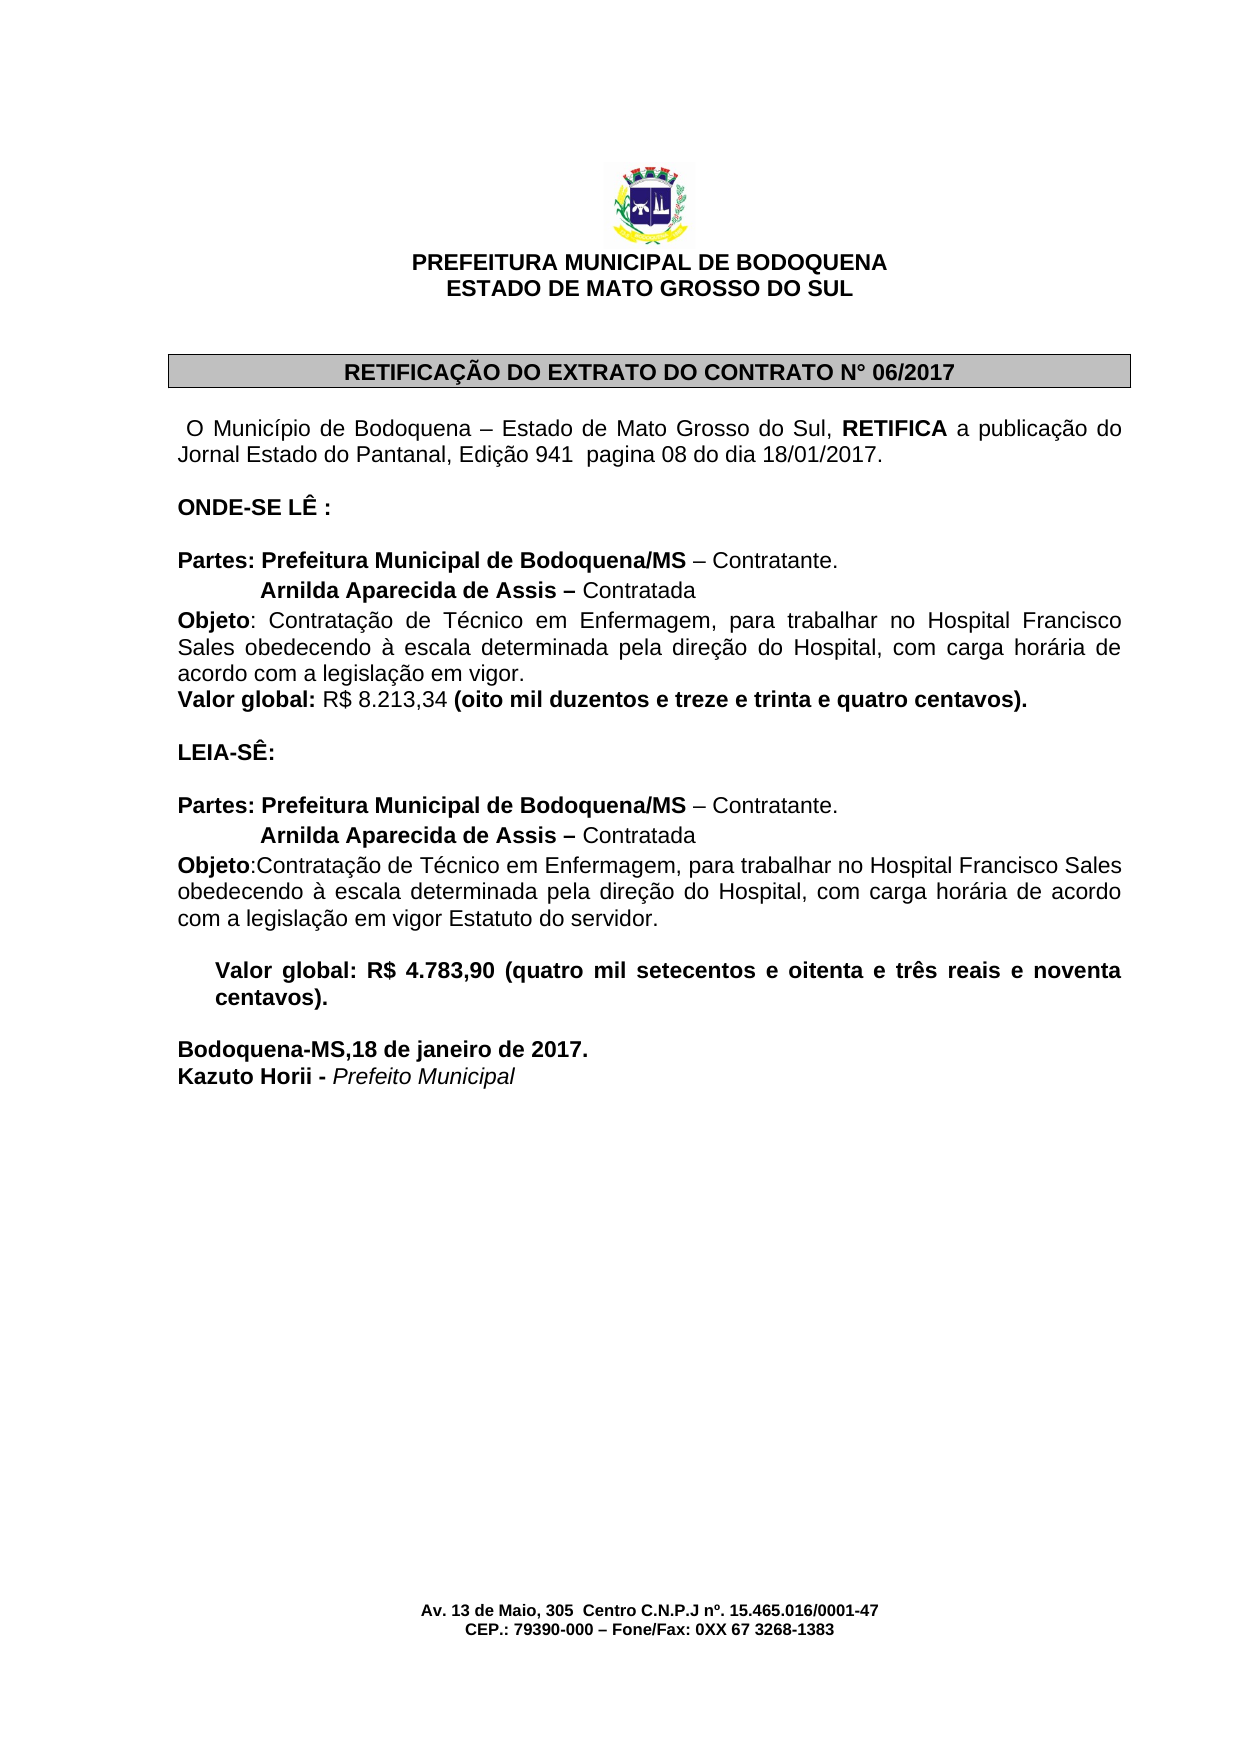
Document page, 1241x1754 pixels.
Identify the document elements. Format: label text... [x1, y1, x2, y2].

text Objeto: Contratação de Técnico em Enfermagem, para trabalhar no Hospital Francisco Sales obedecendo à escala determinada pela direção do Hospital, com carga horária de acordo com a legislação em vigor. [177, 607, 1122, 686]
text Objeto:Contratação de Técnico em Enfermagem, para trabalhar no Hospital Francisco Sales obedecendo à escala determinada pela direção do Hospital, com carga horária de acordo com a legislação em vigor Estatuto do servidor. [177, 852, 1122, 931]
text Valor global: R$ 8.213,34 (oito mil duzentos e treze e trinta e quatro centavos). [177, 686, 1122, 712]
text Arnilda Aparecida de Assis – Contratada [177, 577, 1122, 603]
text ONDE-SE LÊ : [177, 494, 1122, 520]
text Kazuto Horii - Prefeito Municipal [177, 1063, 1122, 1089]
text PREFEITURA MUNICIPAL DE BODOQUENA [177, 248, 1122, 275]
text ESTADO DE MATO GROSSO DO SUL [177, 275, 1122, 301]
text O Município de Bodoquena – Estado de Mato Grosso do Sul, RETIFICA a publicação do Jornal Estado do Pantanal, Edição 941 pagina 08 do dia 18/01/2017. [177, 415, 1122, 468]
picture [603, 162, 696, 249]
text RETIFICAÇÃO DO EXTRATO DO CONTRATO N° 06/2017 [169, 355, 1130, 387]
text Arnilda Aparecida de Assis – Contratada [177, 822, 1122, 848]
text Partes: Prefeitura Municipal de Bodoquena/MS – Contratante. [177, 792, 1122, 818]
text LEIA-SÊ: [177, 739, 1122, 765]
text Valor global: R$ 4.783,90 (quatro mil setecentos e oitenta e três reais e noventa centavos). [215, 957, 1122, 1010]
text Bodoquena-MS,18 de janeiro de 2017. [177, 1036, 1122, 1063]
text Partes: Prefeitura Municipal de Bodoquena/MS – Contratante. [177, 547, 1122, 573]
